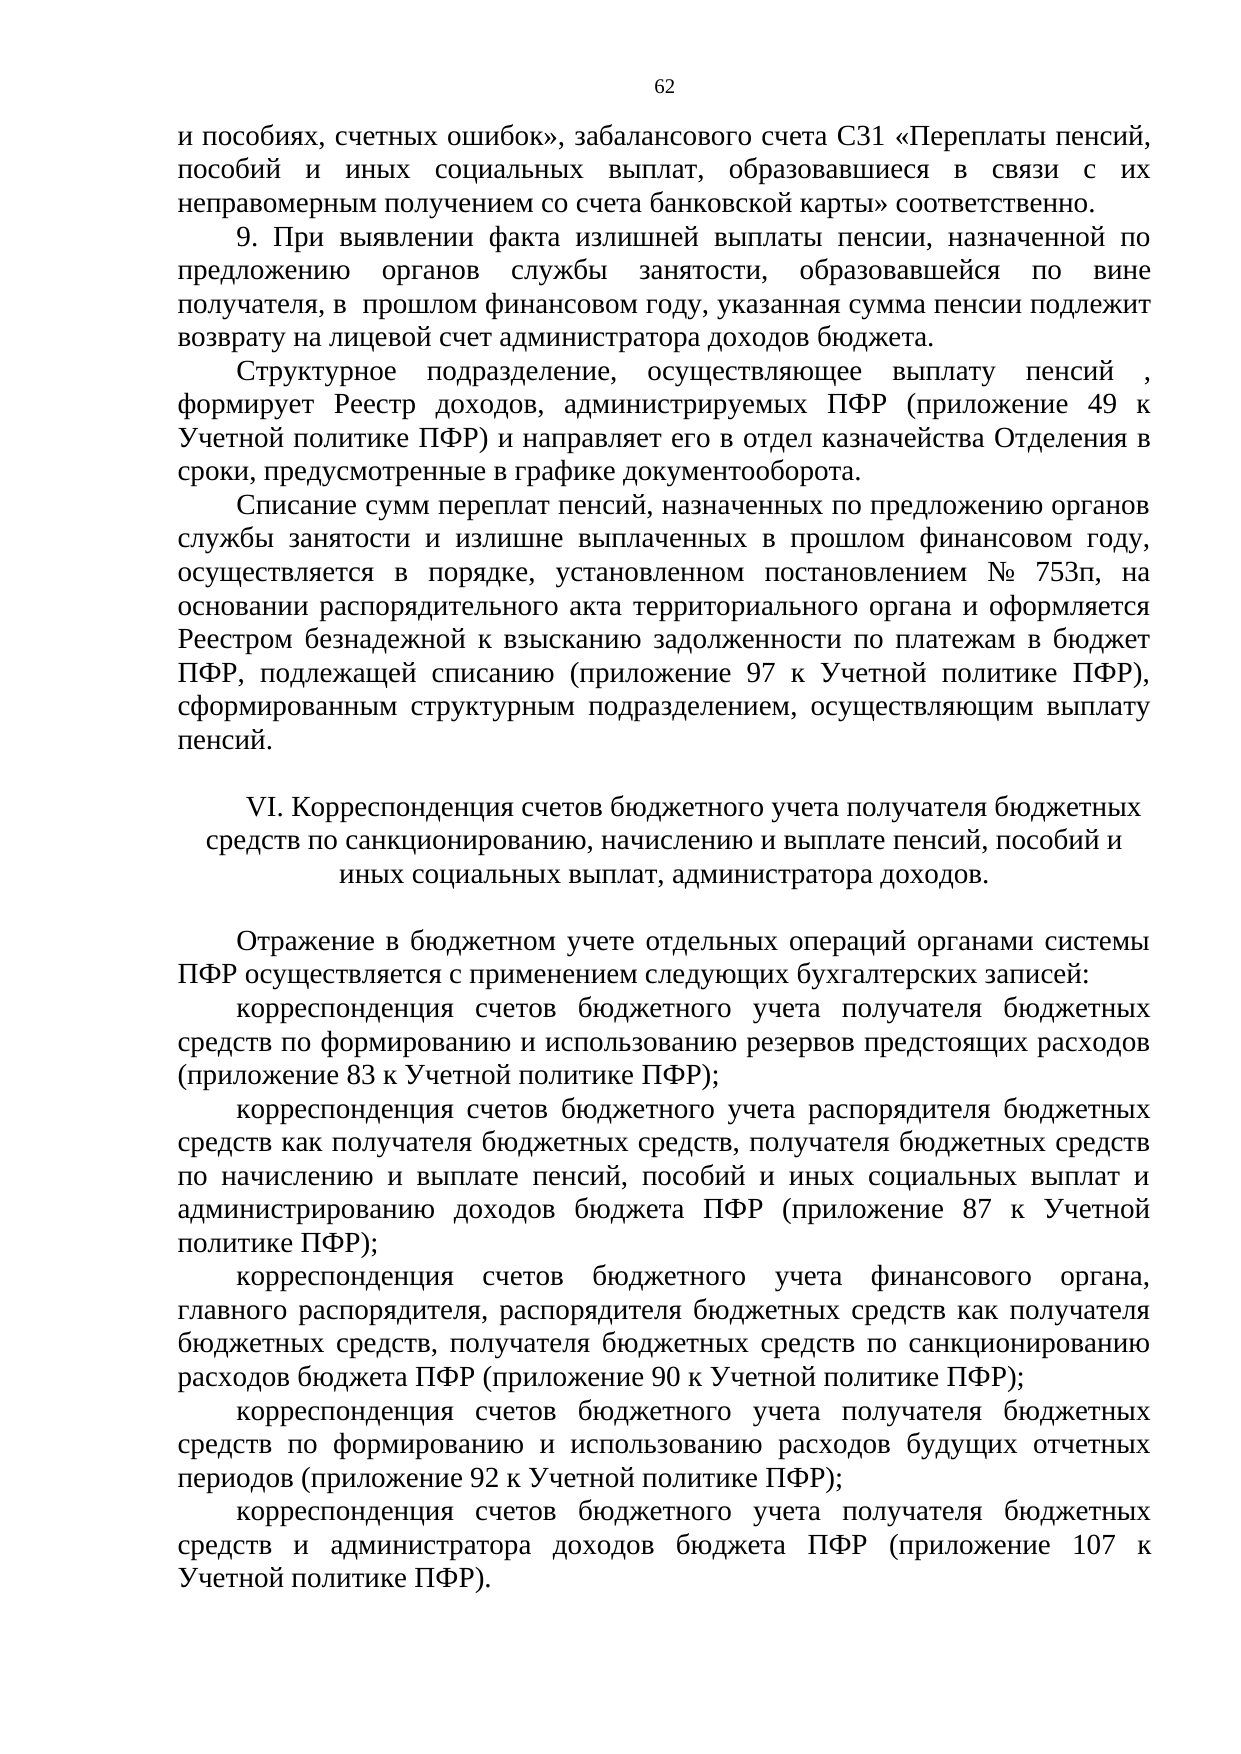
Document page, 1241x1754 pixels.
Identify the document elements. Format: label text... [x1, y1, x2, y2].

text Структурное подразделение, осуществляющее выплату пенсий , формирует Реестр доходов, администрируемых ПФР (приложение 49 к Учетной политике ПФР) и направляет его в отдел казначейства Отделения в сроки, предусмотренные в графике документооборота. [177, 353, 1152, 487]
text Списание сумм переплат пенсий, назначенных по предложению органов службы занятости и излишне выплаченных в прошлом финансовом году, осуществляется в порядке, установленном постановлением № 753п, на основании распорядительного акта территориального органа и оформляется Реестром безнадежной к взысканию задолженности по платежам в бюджет ПФР, подлежащей списанию (приложение 97 к Учетной политике ПФР), сформированным структурным подразделением, осуществляющим выплату пенсий. [177, 487, 1151, 755]
text корреспонденция счетов бюджетного учета получателя бюджетных средств по формированию и использованию расходов будущих отчетных периодов (приложение 92 к Учетной политике ПФР); [177, 1393, 1151, 1493]
text корреспонденция счетов бюджетного учета финансового органа, главного распорядителя, распорядителя бюджетных средств как получателя бюджетных средств, получателя бюджетных средств по санкционированию расходов бюджета ПФР (приложение 90 к Учетной политике ПФР); [177, 1258, 1151, 1393]
text корреспонденция счетов бюджетного учета получателя бюджетных средств по формированию и использованию резервов предстоящих расходов (приложение 83 к Учетной политике ПФР); [177, 990, 1151, 1091]
text VI. Корреспонденция счетов бюджетного учета получателя бюджетных средств по санкционированию, начислению и выплате пенсий, пособий и иных социальных выплат, администратора доходов. [177, 789, 1151, 889]
text корреспонденция счетов бюджетного учета распорядителя бюджетных средств как получателя бюджетных средств, получателя бюджетных средств по начислению и выплате пенсий, пособий и иных социальных выплат и администрированию доходов бюджета ПФР (приложение 87 к Учетной политике ПФР); [177, 1091, 1151, 1258]
text 9. При выявлении факта излишней выплаты пенсии, назначенной по предложению органов службы занятости, образовавшейся по вине получателя, в прошлом финансовом году, указанная сумма пенсии подлежит возврату на лицевой счет администратора доходов бюджета. [177, 219, 1152, 353]
text Отражение в бюджетном учете отдельных операций органами системы ПФР осуществляется с применением следующих бухгалтерских записей: [177, 923, 1151, 990]
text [177, 118, 1152, 219]
text корреспонденция счетов бюджетного учета получателя бюджетных средств и администратора доходов бюджета ПФР (приложение 107 к Учетной политике ПФР). [177, 1493, 1152, 1594]
